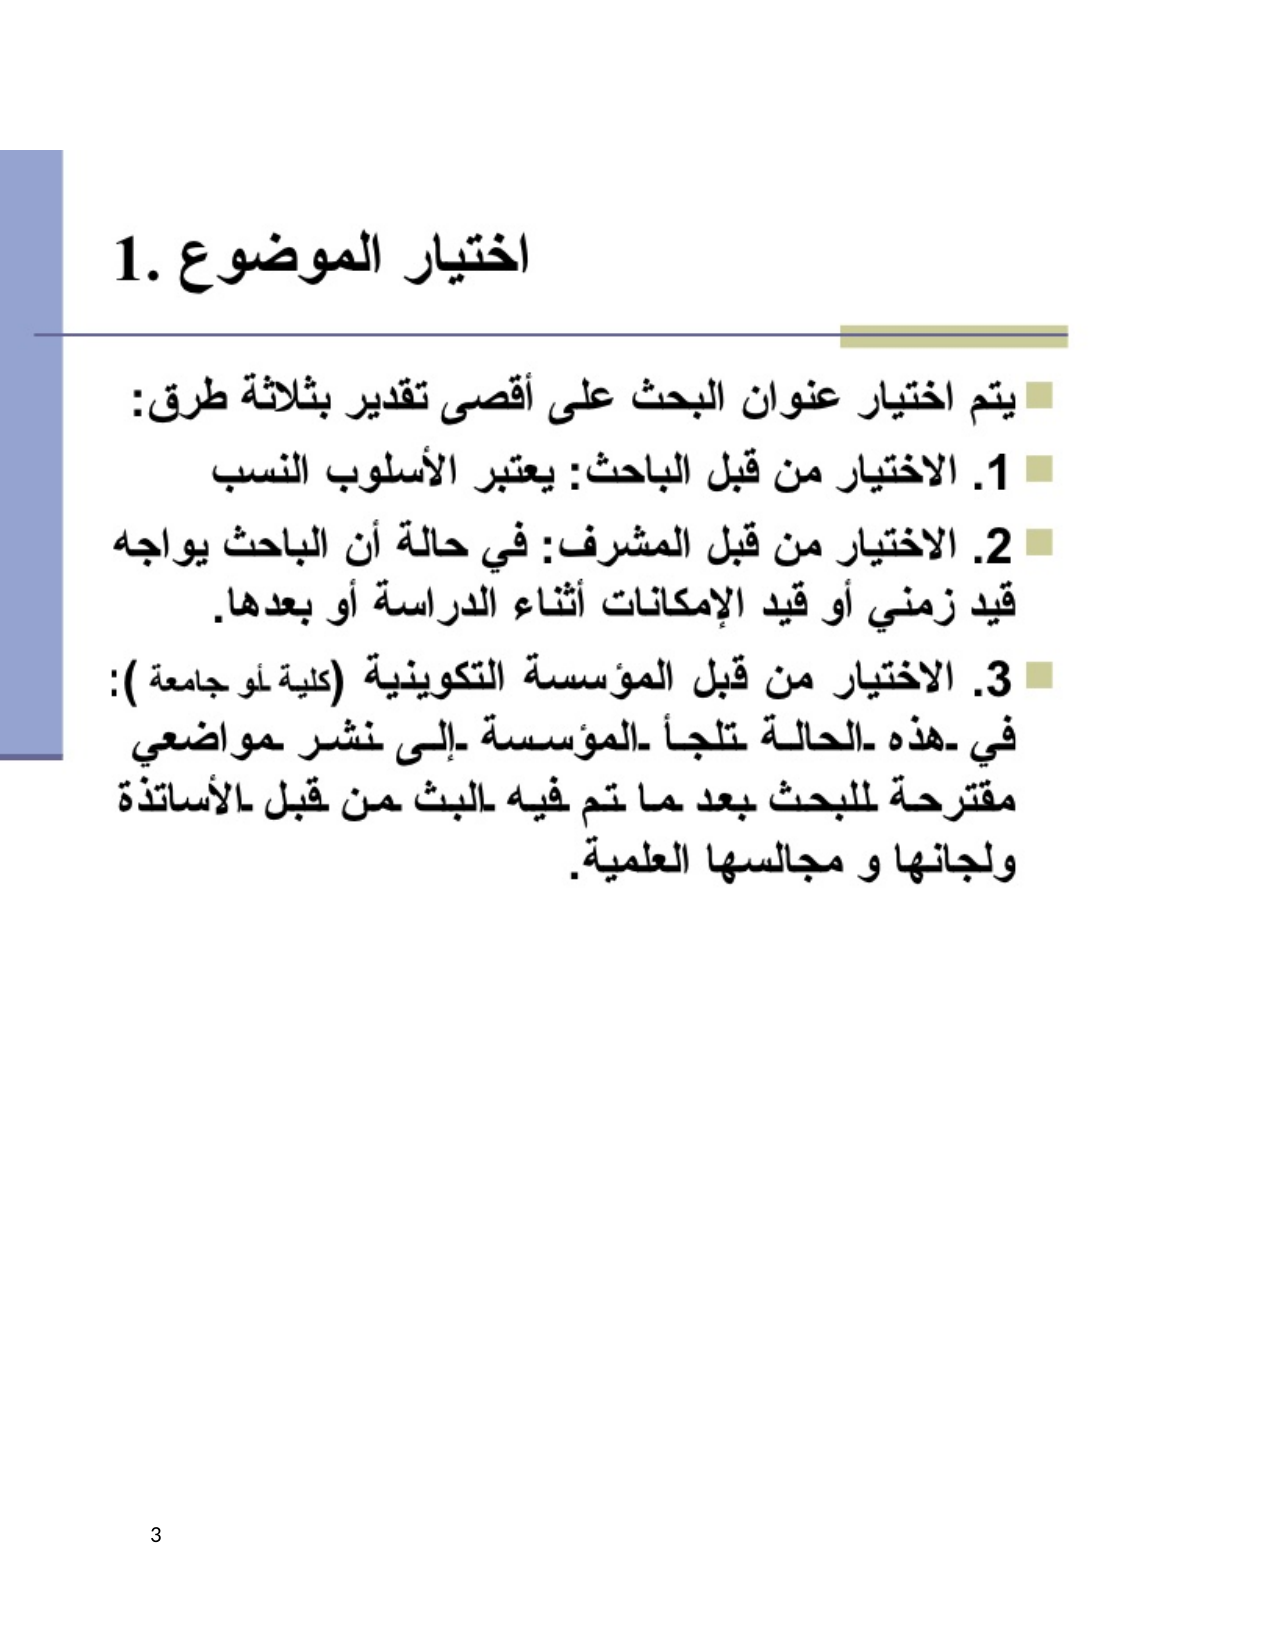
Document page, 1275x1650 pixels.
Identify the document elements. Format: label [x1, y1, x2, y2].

picture [0, 150, 1125, 1003]
